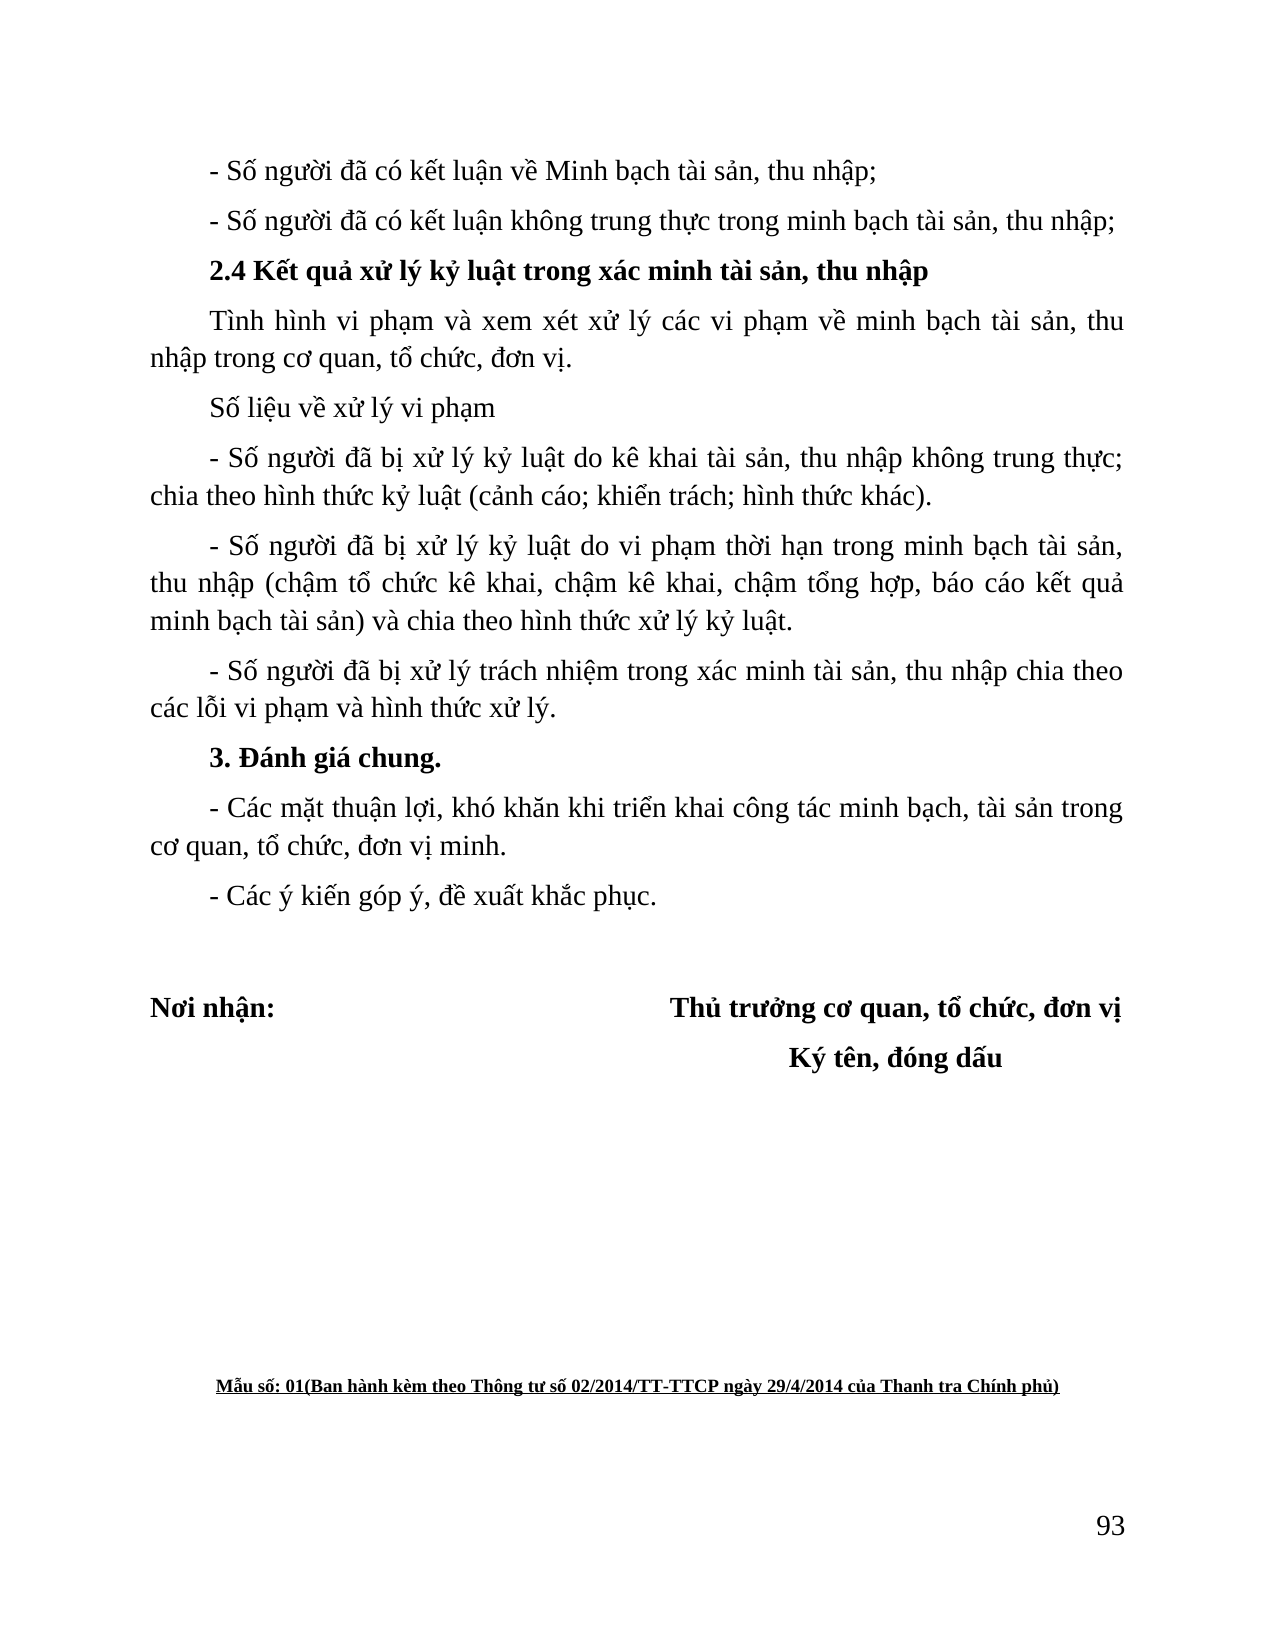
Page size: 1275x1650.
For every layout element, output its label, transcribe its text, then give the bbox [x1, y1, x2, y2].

text - Các ý kiến góp ý, đề xuất khắc phục. [150, 875, 1125, 912]
list - Số người đã bị xử lý kỷ luật do kê khai tài sản, thu nhập không trung thực; chia theo hình thức kỷ luật (cảnh cáo; khiển trách; hình thức khác). [150, 437, 1125, 512]
list - Số người đã có kết luận không trung thực trong minh bạch tài sản, thu nhập; [150, 200, 1125, 237]
table_header Thủ trưởng cơ quan, tổ chức, đơn vị Ký tên, đóng dấu [623, 975, 1169, 1087]
text Mẫu số: 01(Ban hành kèm theo Thông tư số 02/2014/TT-TTCP ngày 29/4/2014 của Thanh tra Chính phủ) [150, 1371, 1125, 1396]
list - Số người đã bị xử lý kỷ luật do vi phạm thời hạn trong minh bạch tài sản, thu nhập (chậm tổ chức kê khai, chậm kê khai, chậm tổng hợp, báo cáo kết quả minh bạch tài sản) và chia theo hình thức xử lý kỷ luật. [150, 525, 1125, 637]
list Tình hình vi phạm và xem xét xử lý các vi phạm về minh bạch tài sản, thu nhập trong cơ quan, tổ chức, đơn vị. [150, 300, 1125, 375]
text 3. Đánh giá chung. [150, 737, 1125, 775]
list 2.4 Kết quả xử lý kỷ luật trong xác minh tài sản, thu nhập [150, 250, 1125, 287]
table_header Nơi nhận: [139, 975, 622, 1087]
list - Số người đã bị xử lý trách nhiệm trong xác minh tài sản, thu nhập chia theo các lỗi vi phạm và hình thức xử lý. [150, 650, 1125, 725]
list Số liệu về xử lý vi phạm [150, 387, 1125, 425]
text - Các mặt thuận lợi, khó khăn khi triển khai công tác minh bạch, tài sản trong cơ quan, tổ chức, đơn vị minh. [150, 787, 1125, 862]
list - Số người đã có kết luận về Minh bạch tài sản, thu nhập; [150, 150, 1125, 187]
